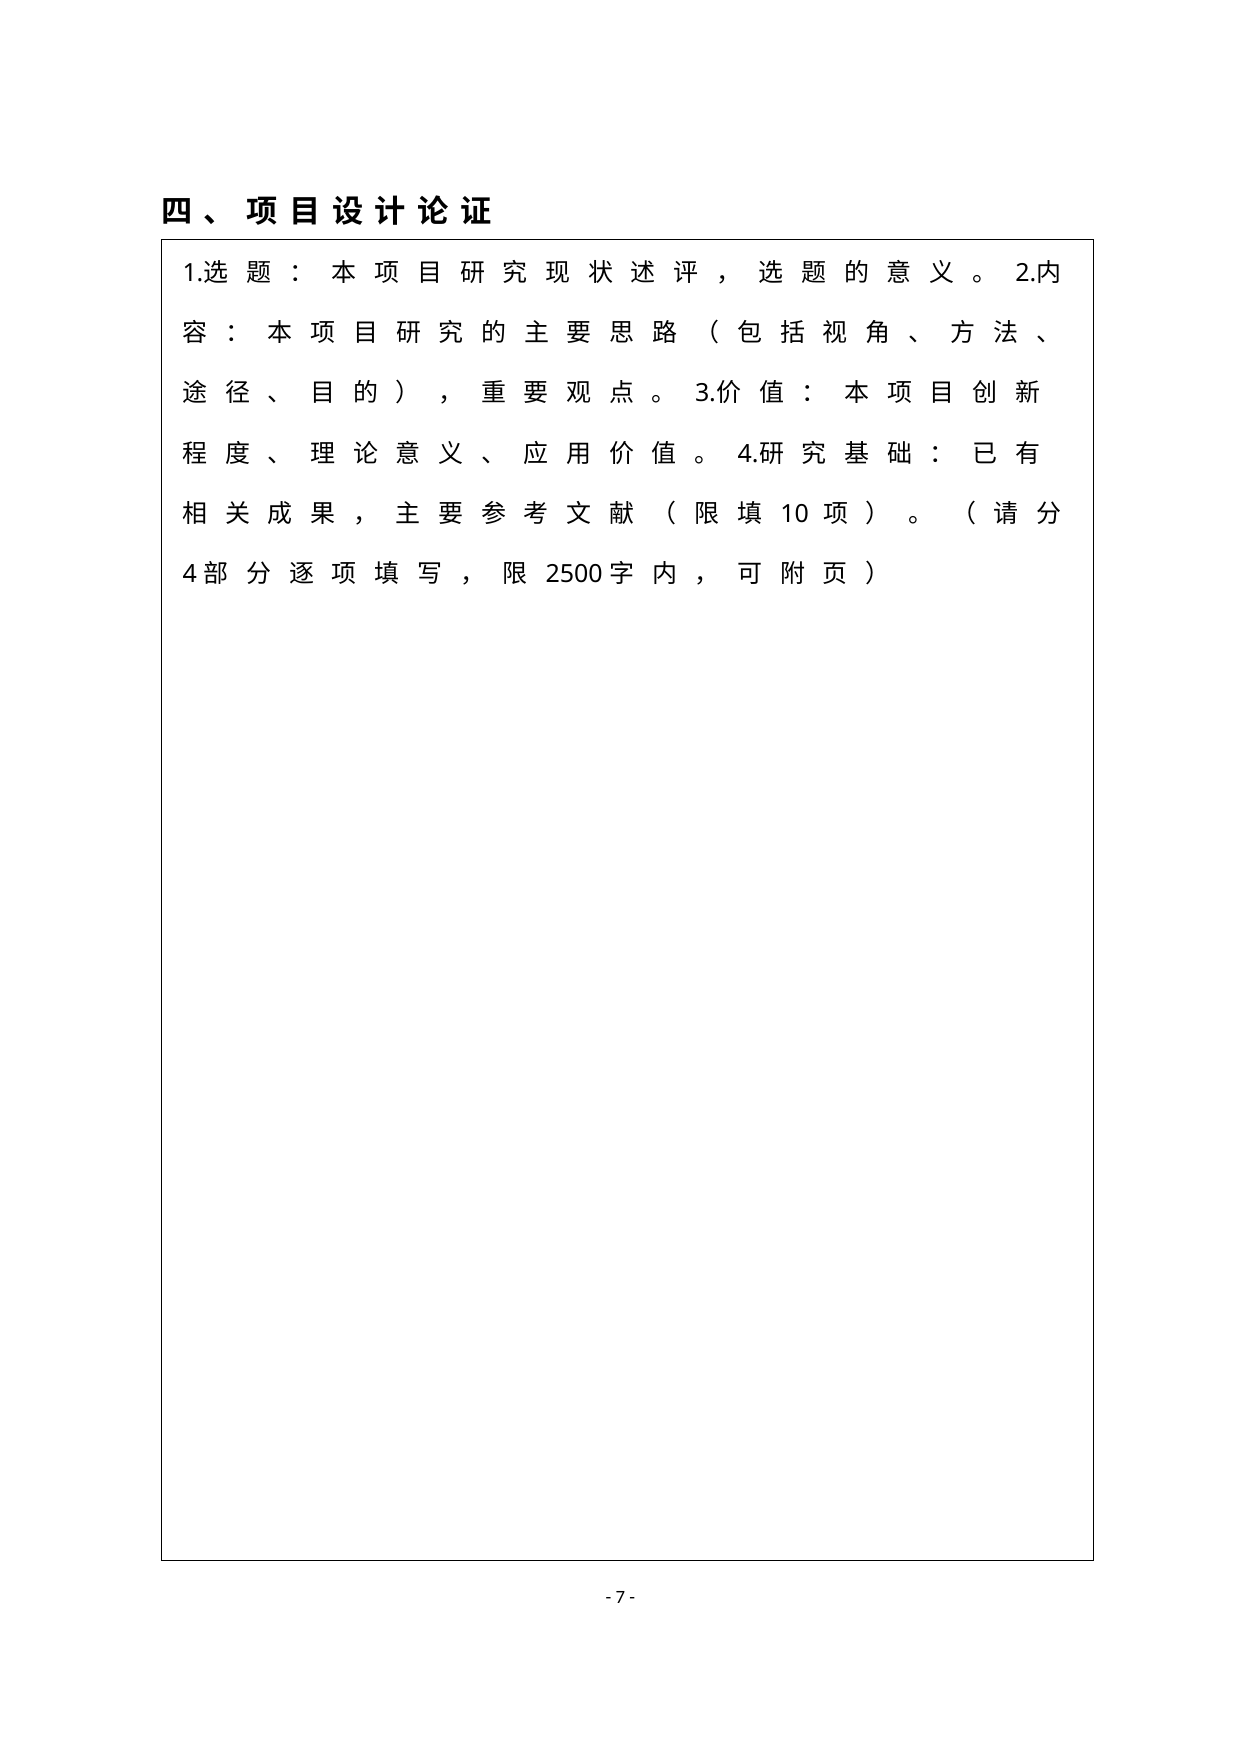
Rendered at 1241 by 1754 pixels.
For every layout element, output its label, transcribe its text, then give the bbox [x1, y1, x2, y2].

table_header 1.选题：本项目研究现状述评，选题的意义。2.内容：本项目研究的主要思路（包括视角、方法、途径、目的），重要观点。3.价值：本项目创新程度、理论意义、应用价值。4.研究基础：已有相关成果，主要参考文献（限填10项）。（请分4部分逐项填写，限2500字内，可附页） [162, 240, 1093, 1560]
text 四、项目设计论证 [161, 179, 1079, 239]
